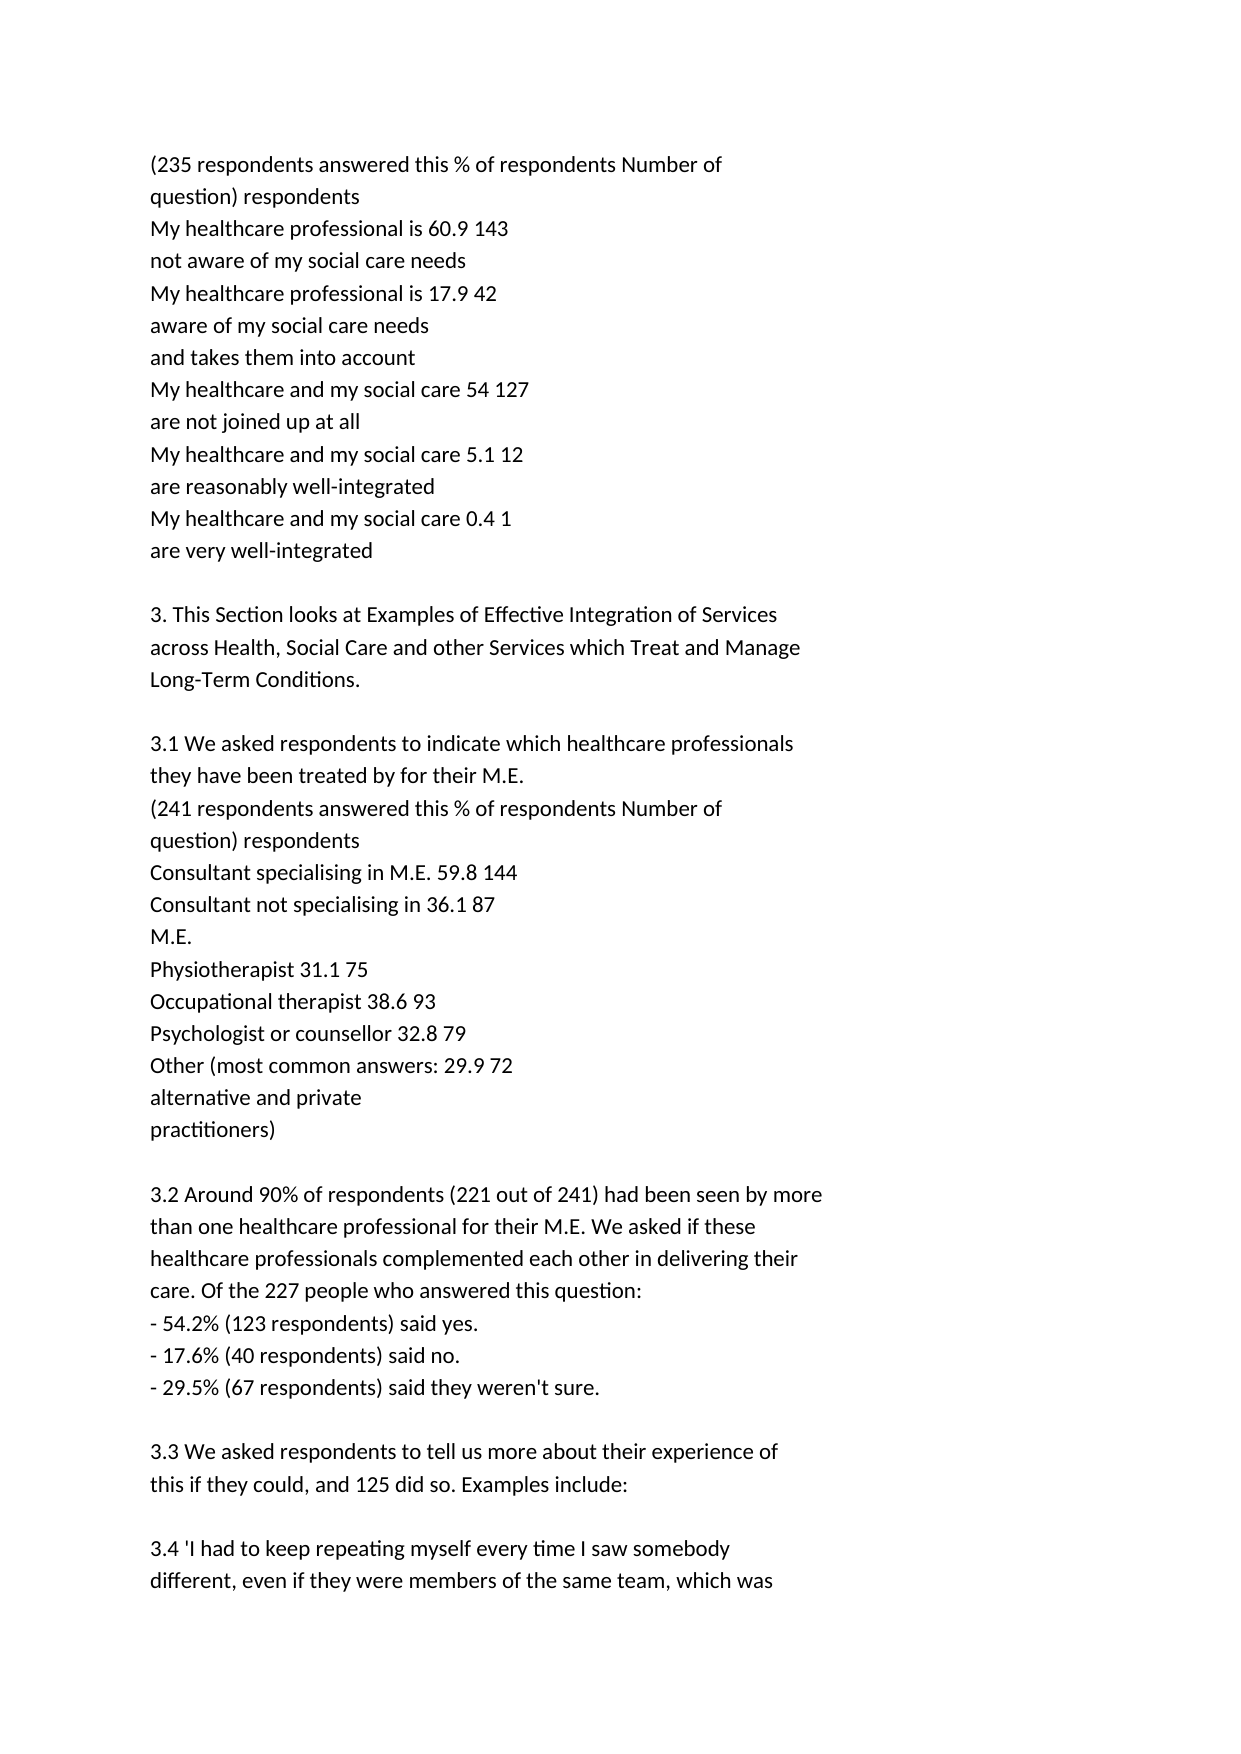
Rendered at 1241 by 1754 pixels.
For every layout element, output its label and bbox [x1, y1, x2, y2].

text [150, 150, 1090, 1594]
